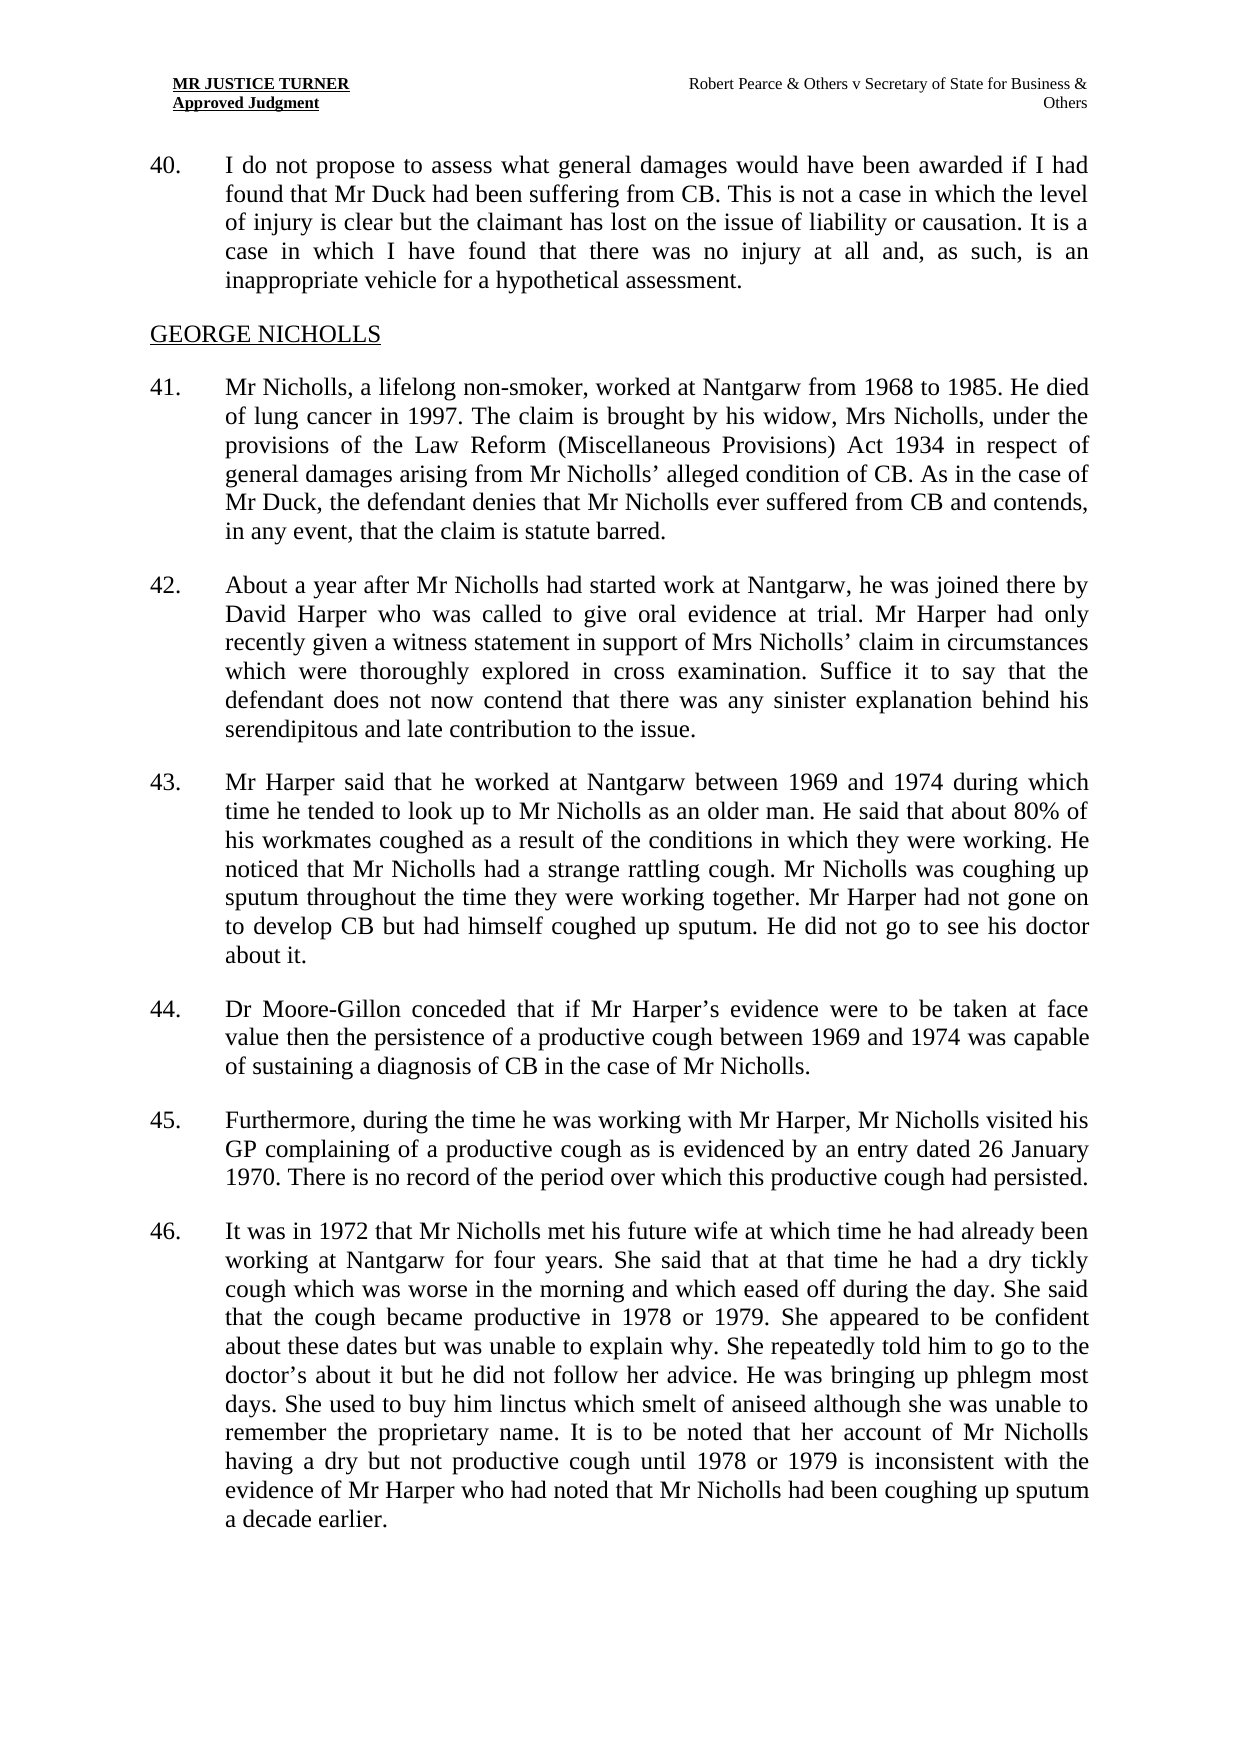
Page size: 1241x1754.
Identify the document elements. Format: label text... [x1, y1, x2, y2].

text It was in 1972 that Mr Nicholls met his future wife at which time he had already been working at Nantgarw for four years. She said that at that time he had a dry tickly cough which was worse in the morning and which eased off during the day. She said that the cough became productive in 1978 or 1979. She appeared to be confident about these dates but was unable to explain why. She repeatedly told him to go to the doctor’s about it but he did not follow her advice. He was bringing up phlegm most days. She used to buy him linctus which smelt of aniseed although she was unable to remember the proprietary name. It is to be noted that her account of Mr Nicholls having a dry but not productive cough until 1978 or 1979 is inconsistent with the evidence of Mr Harper who had noted that Mr Nicholls had been coughing up sputum a decade earlier. [150, 1216, 1090, 1532]
text I do not propose to assess what general damages would have been awarded if I had found that Mr Duck had been suffering from CB. This is not a case in which the level of injury is clear but the claimant has lost on the issue of liability or causation. It is a case in which I have found that there was no injury at all and, as such, is an inappropriate vehicle for a hypothetical assessment. [150, 150, 1090, 294]
text Mr Harper said that he worked at Nantgarw between 1969 and 1974 during which time he tended to look up to Mr Nicholls as an older man. He said that about 80% of his workmates coughed as a result of the conditions in which they were working. He noticed that Mr Nicholls had a strange rattling cough. Mr Nicholls was coughing up sputum throughout the time they were working together. Mr Harper had not gone on to develop CB but had himself coughed up sputum. He did not go to see his doctor about it. [150, 767, 1090, 969]
text About a year after Mr Nicholls had started work at Nantgarw, he was joined there by David Harper who was called to give oral evidence at trial. Mr Harper had only recently given a witness statement in support of Mrs Nicholls’ claim in circumstances which were thoroughly explored in cross examination. Suffice it to say that the defendant does not now contend that there was any sinister explanation behind his serendipitous and late contribution to the issue. [150, 570, 1090, 742]
list GEORGE NICHOLLS [150, 319, 1090, 347]
text Mr Nicholls, a lifelong non-smoker, worked at Nantgarw from 1968 to 1985. He died of lung cancer in 1997. The claim is brought by his widow, Mrs Nicholls, under the provisions of the Law Reform (Miscellaneous Provisions) Act 1934 in respect of general damages arising from Mr Nicholls’ alleged condition of CB. As in the case of Mr Duck, the defendant denies that Mr Nicholls ever suffered from CB and contends, in any event, that the claim is statute barred. [150, 372, 1090, 545]
text Furthermore, during the time he was working with Mr Harper, Mr Nicholls visited his GP complaining of a productive cough as is evidenced by an entry dated 26 January 1970. There is no record of the period over which this productive cough had persisted. [150, 1105, 1090, 1191]
text Dr Moore-Gillon conceded that if Mr Harper’s evidence were to be taken at face value then the persistence of a productive cough between 1969 and 1974 was capable of sustaining a diagnosis of CB in the case of Mr Nicholls. [150, 994, 1090, 1080]
